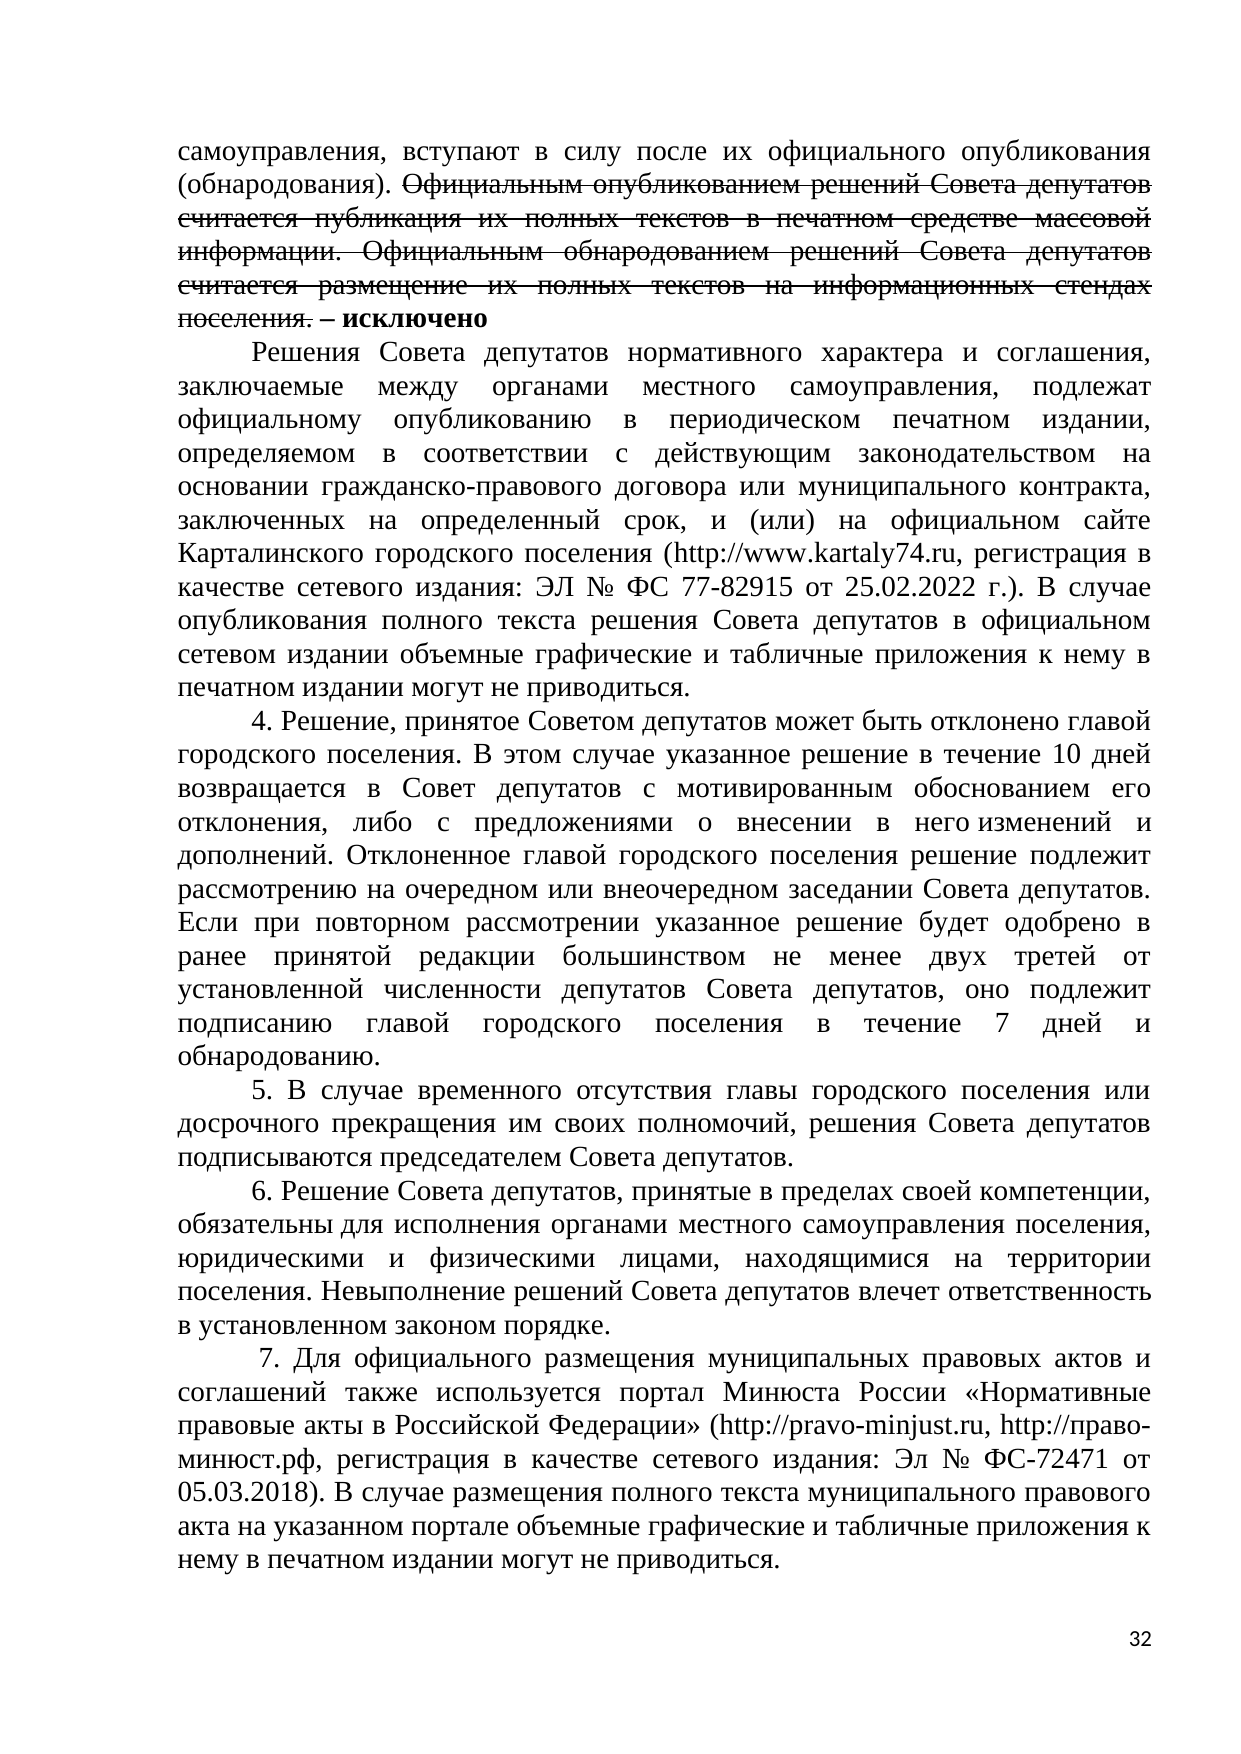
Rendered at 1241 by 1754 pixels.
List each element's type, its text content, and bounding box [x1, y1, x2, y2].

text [177, 133, 1152, 252]
text Решения Совета депутатов нормативного характера и соглашения, заключаемые между органами местного самоуправления, подлежат официальному опубликованию в периодическом печатном издании, определяемом в соответствии с действующим законодательством на основании гражданско-правового договора или муниципального контракта, заключенных на определенный срок, и (или) на официальном сайте Карталинского городского поселения (http://www.kartaly74.ru, регистрация в качестве сетевого издания: ЭЛ № ФС 77-82915 от 25.02.2022 г.). В случае опубликования полного текста решения Совета депутатов в официальном сетевом издании объемные графические и табличные приложения к нему в печатном издании могут не приводиться. [177, 334, 1152, 703]
text 4. Решение, принятое Советом депутатов может быть отклонено главой городского поселения. В этом случае указанное решение в течение 10 дней возвращается в Совет депутатов с мотивированным обоснованием его отклонения, либо с предложениями о внесении в него изменений и дополнений. Отклоненное главой городского поселения решение подлежит рассмотрению на очередном или внеочередном заседании Совета депутатов. Если при повторном рассмотрении указанное решение будет одобрено в ранее принятой редакции большинством не менее двух третей от установленной численности депутатов Совета депутатов, оно подлежит подписанию главой городского поселения в течение 7 дней и обнародованию. [177, 703, 1152, 1072]
text 7. Для официального размещения муниципальных правовых актов и соглашений также используется портал Минюста России «Нормативные правовые акты в Российской Федерации» (http://pravo-minjust.ru, http://право-минюст.рф, регистрация в качестве сетевого издания: Эл № ФС-72471 от 05.03.2018). В случае размещения полного текста муниципального правового акта на указанном портале объемные графические и табличные приложения к нему в печатном издании могут не приводиться. [177, 1340, 1152, 1575]
text 5. В случае временного отсутствия главы городского поселения или досрочного прекращения им своих полномочий, решения Совета депутатов подписываются председателем Совета депутатов. [177, 1072, 1152, 1173]
text 6. Решение Совета депутатов, принятые в пределах своей компетенции, обязательны для исполнения органами местного самоуправления поселения, юридическими и физическими лицами, находящимися на территории поселения. Невыполнение решений Совета депутатов влечет ответственность в установленном законом порядке. [177, 1173, 1152, 1340]
